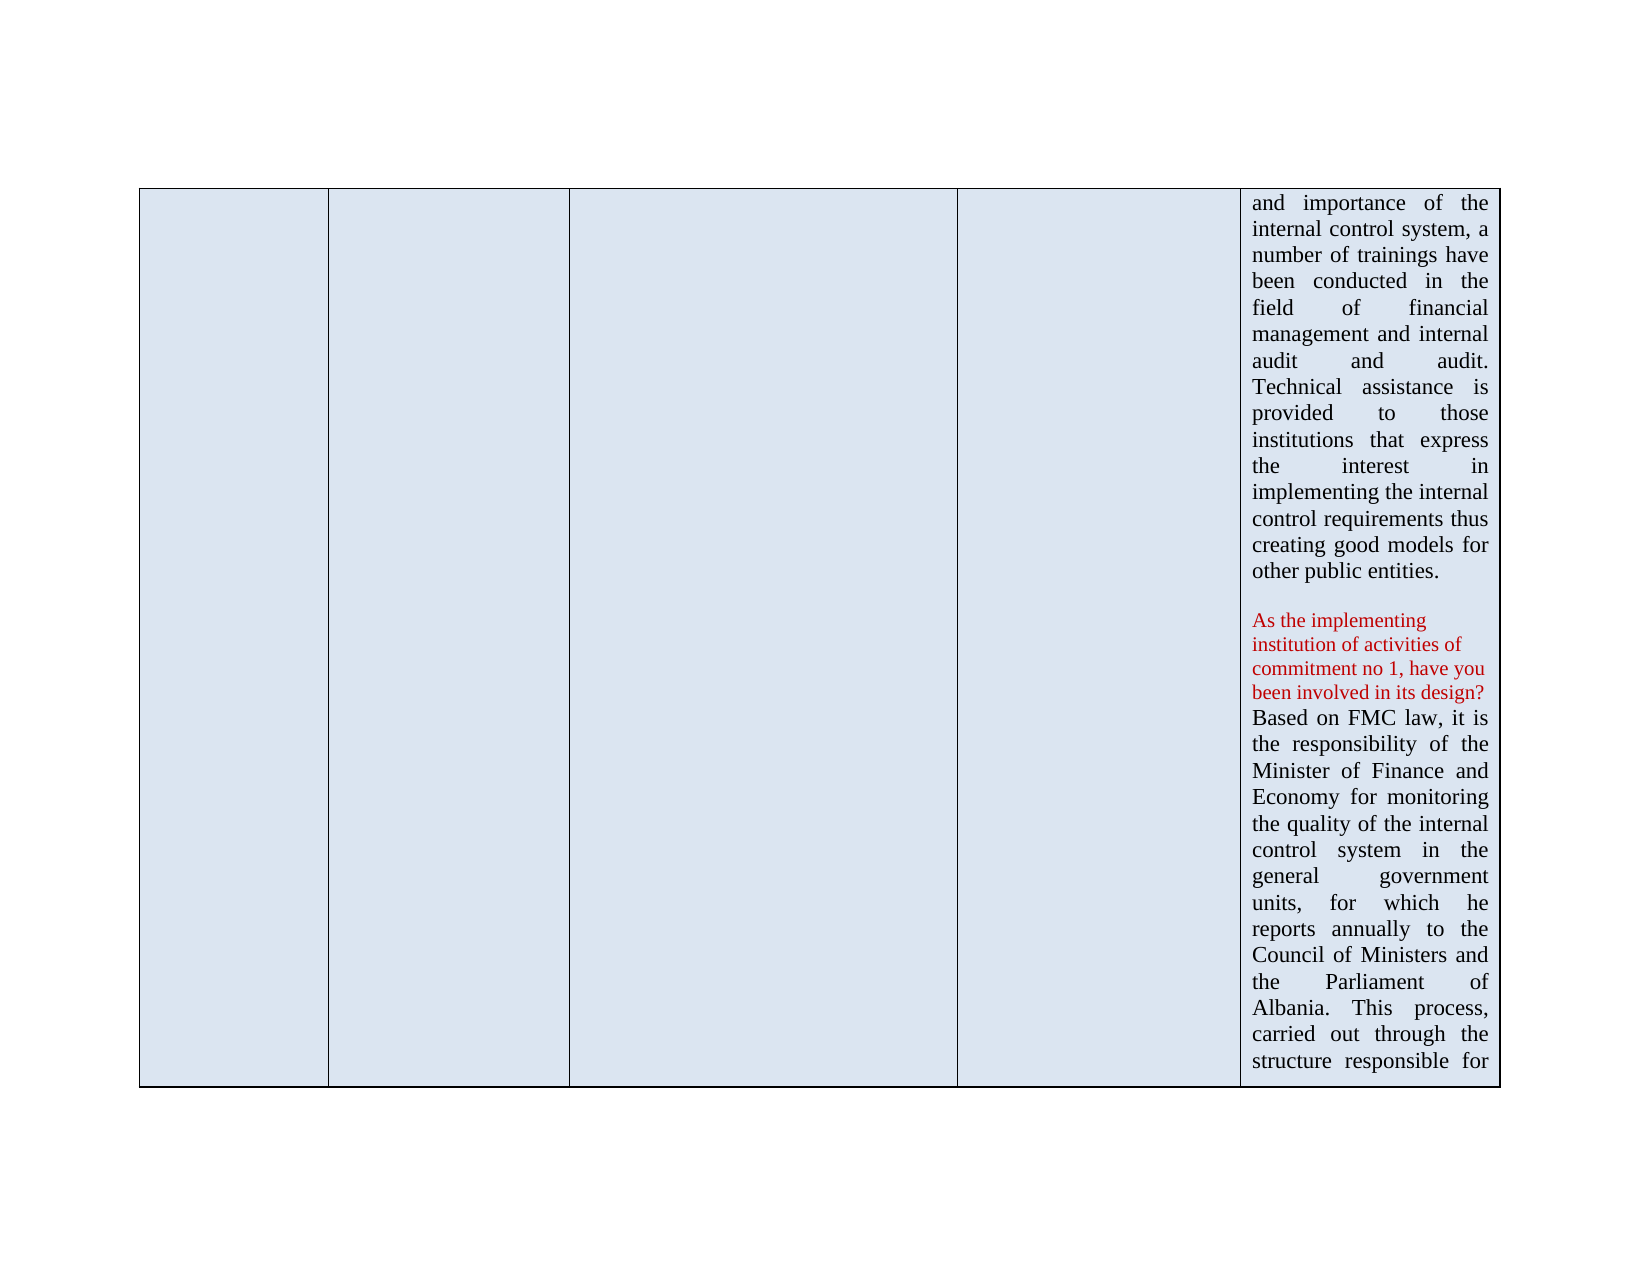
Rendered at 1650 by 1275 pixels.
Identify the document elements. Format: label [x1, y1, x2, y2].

table_cell [329, 189, 569, 1086]
table_cell [140, 189, 328, 1086]
table_cell [570, 189, 957, 1086]
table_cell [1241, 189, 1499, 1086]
table_cell [958, 189, 1240, 1086]
